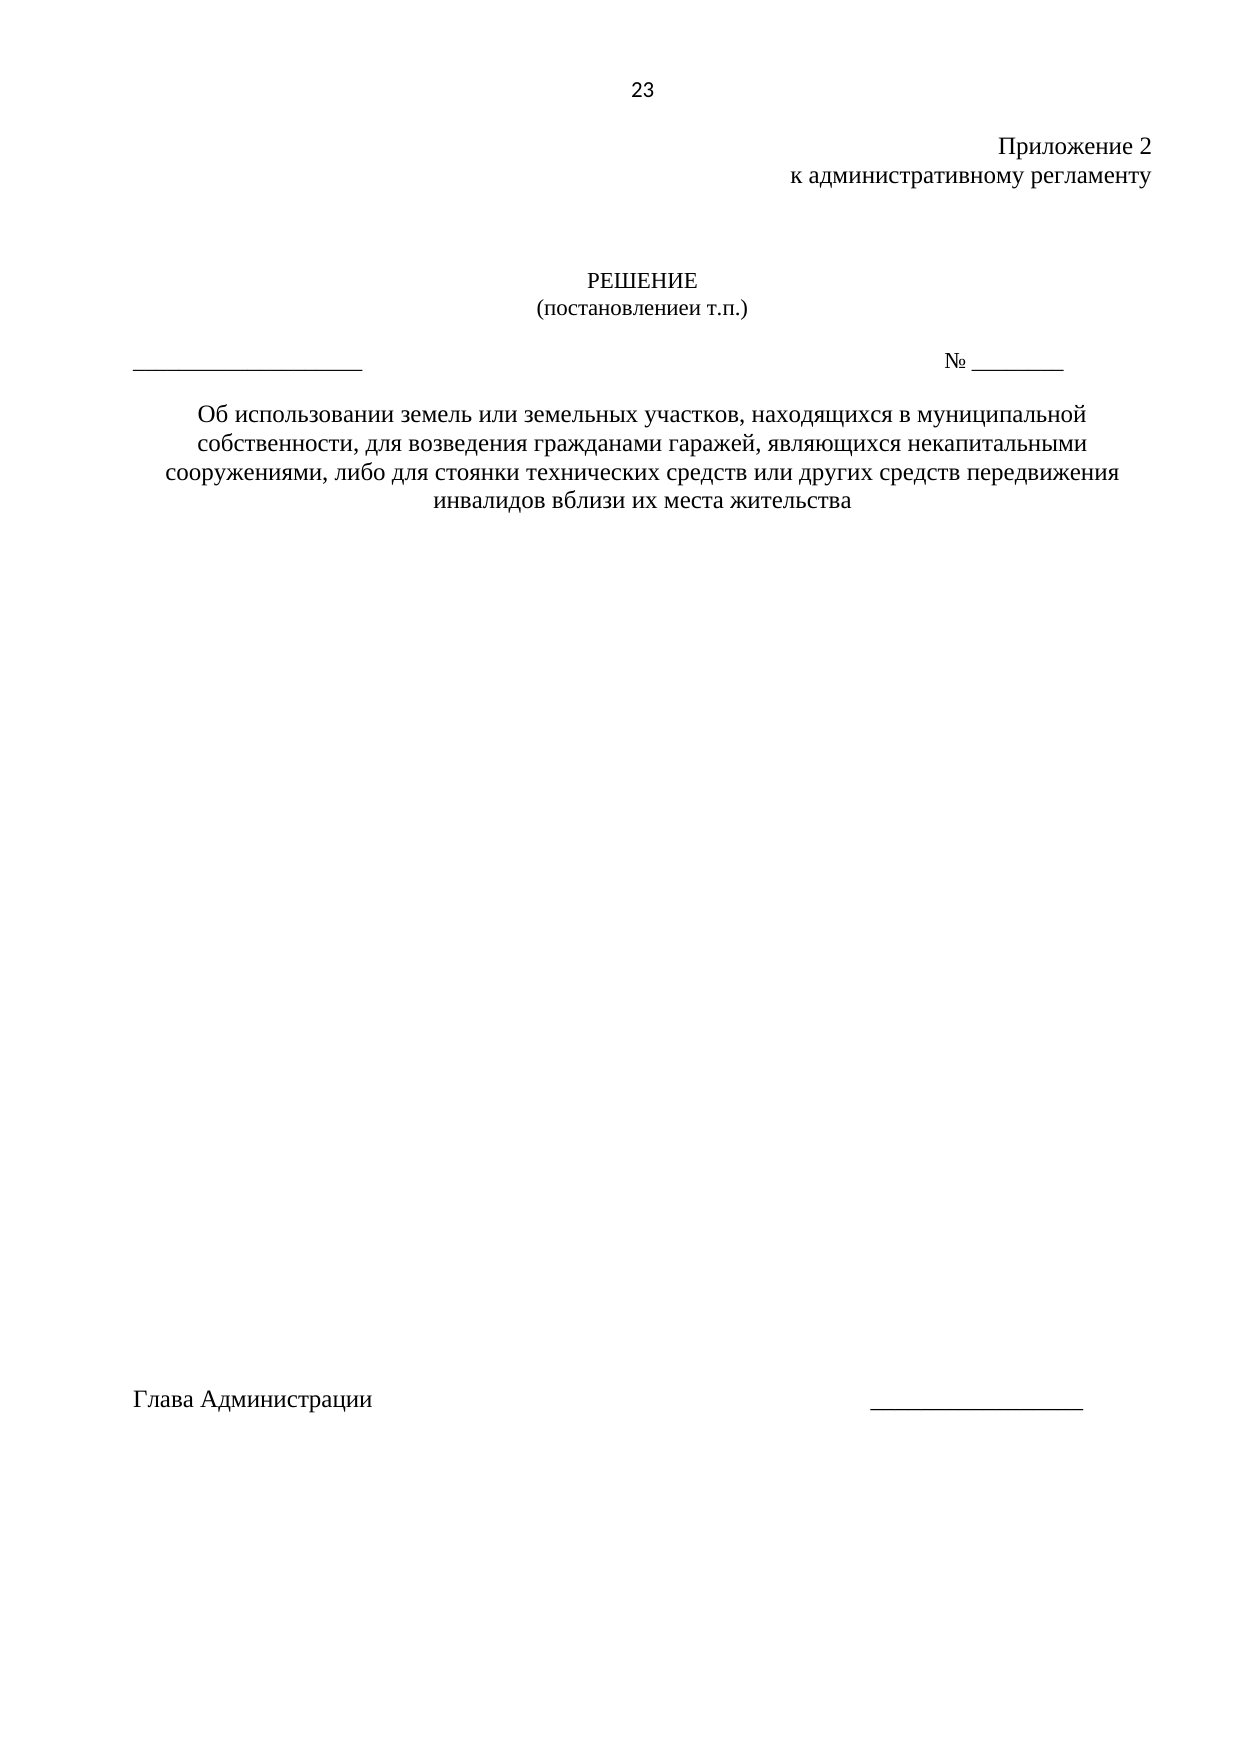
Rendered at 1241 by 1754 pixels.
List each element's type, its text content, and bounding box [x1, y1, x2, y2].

text (постановлениеи т.п.) [133, 294, 1152, 320]
text РЕШЕНИЕ [133, 268, 1152, 294]
text к административному регламенту [133, 160, 1152, 188]
text ____________________ № ________ [133, 347, 1152, 373]
text Приложение 2 [133, 131, 1152, 160]
text Об использовании земель или земельных участков, находящихся в муниципальной собственности, для возведения гражданами гаражей, являющихся некапитальными сооружениями, либо для стоянки технических средств или других средств передвижения инвалидов вблизи их места жительства [133, 399, 1152, 514]
text Глава Администрации _________________ [133, 1384, 1152, 1413]
